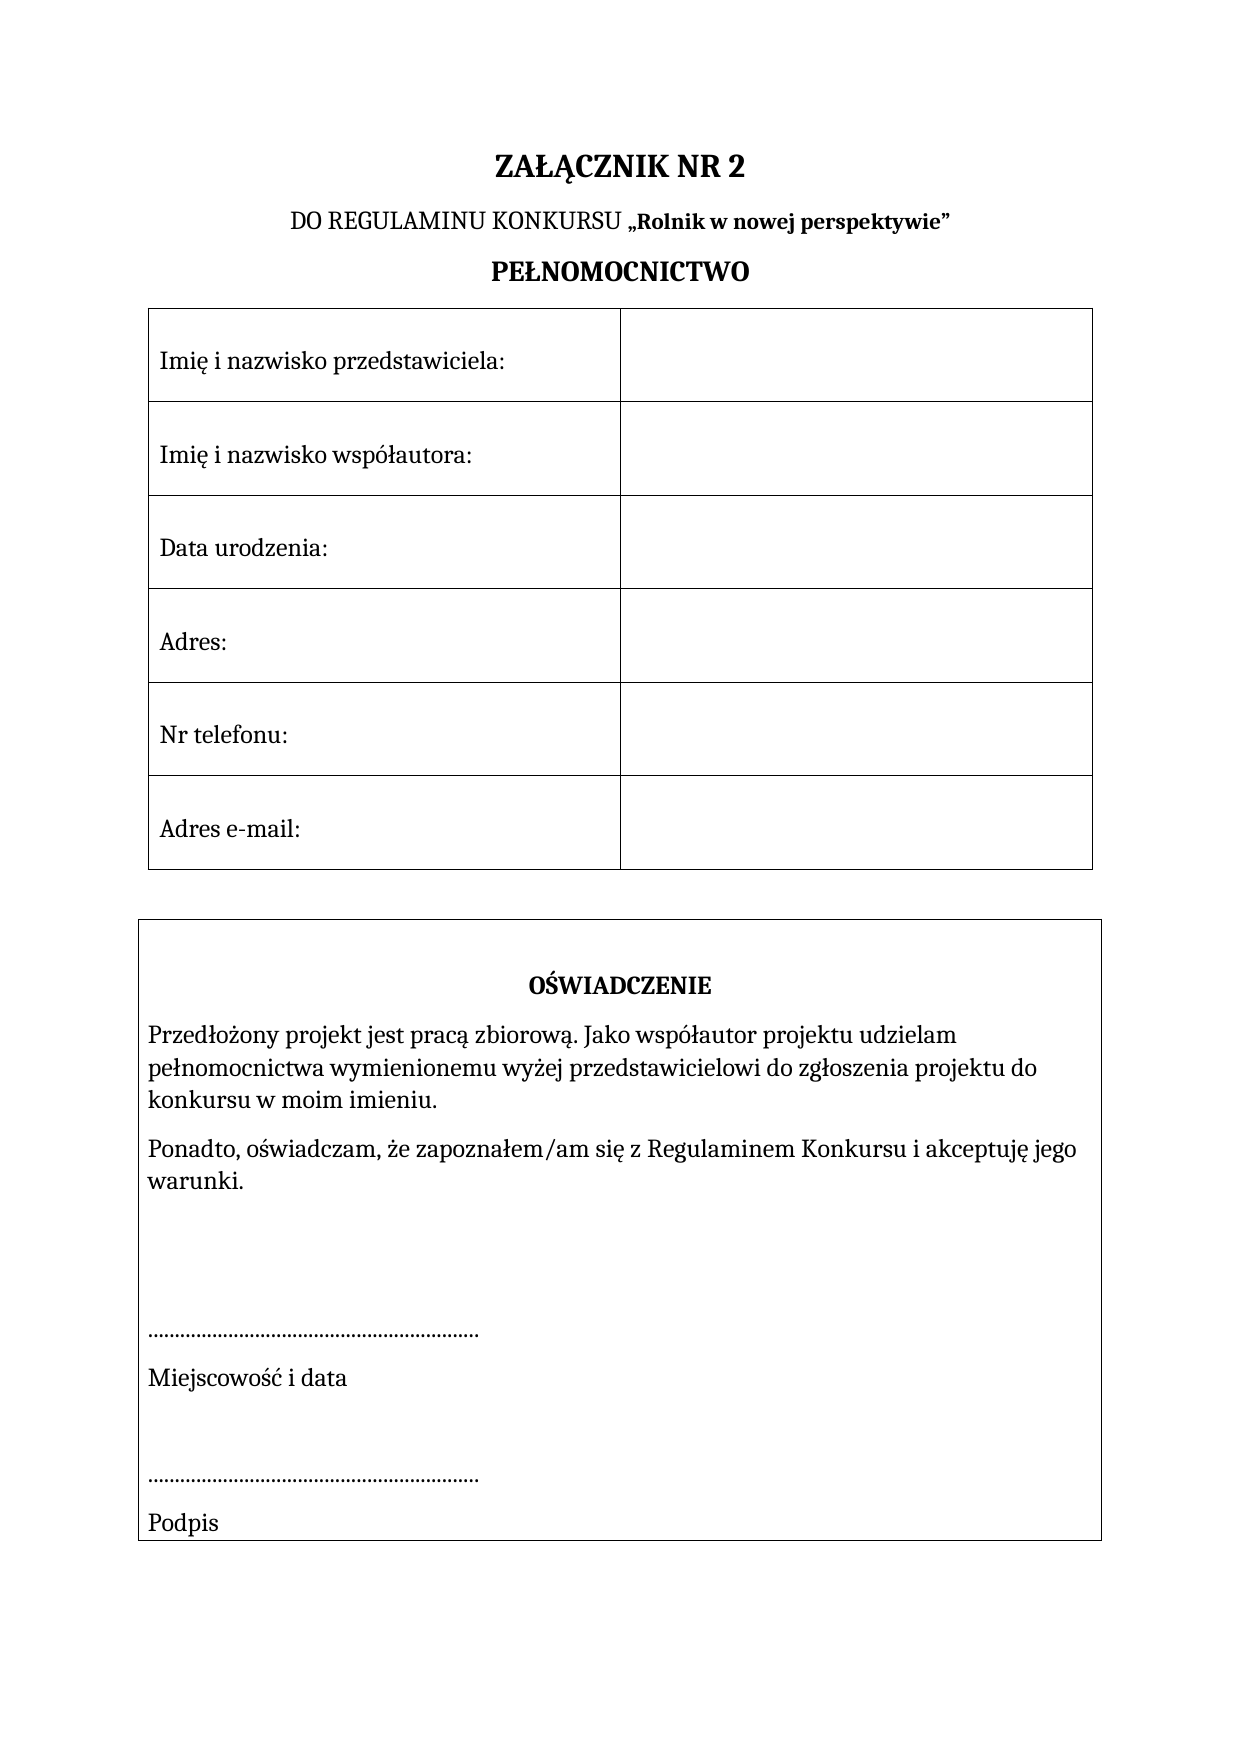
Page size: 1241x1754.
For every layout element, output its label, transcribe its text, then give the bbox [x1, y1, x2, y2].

table_cell Adres e-mail: [149, 776, 620, 869]
text Miejscowość i data [139, 1359, 1101, 1393]
table_cell [621, 683, 1092, 775]
table_cell Nr telefonu: [149, 683, 620, 775]
text Podpis [139, 1504, 1101, 1540]
text PEŁNOMOCNICTWO [148, 255, 1093, 288]
table_cell Adres: [149, 589, 620, 682]
table_cell [621, 402, 1092, 494]
table_cell [621, 776, 1092, 869]
table_cell [621, 589, 1092, 682]
text Ponadto, oświadczam, że zapoznałem/am się z Regulaminem Konkursu i akceptuję jego warunki. [139, 1131, 1101, 1196]
table_cell [621, 496, 1092, 588]
text .............................................................. [139, 1455, 1101, 1488]
table_header Imię i nazwisko przedstawiciela: [149, 309, 620, 401]
text ZAŁĄCZNIK NR 2 [148, 148, 1093, 186]
text Przedłożony projekt jest pracą zbiorową. Jako współautor projektu udzielam pełnomocnictwa wymienionemu wyżej przedstawicielowi do zgłoszenia projektu do konkursu w moim imieniu. [139, 1017, 1101, 1115]
text DO REGULAMINU KONKURSU „Rolnik w nowej perspektywie” [148, 206, 1093, 236]
text OŚWIADCZENIE [139, 968, 1101, 1001]
text .............................................................. [139, 1310, 1101, 1343]
table_header [621, 309, 1092, 401]
table_cell Imię i nazwisko współautora: [149, 402, 620, 494]
table_cell Data urodzenia: [149, 496, 620, 588]
